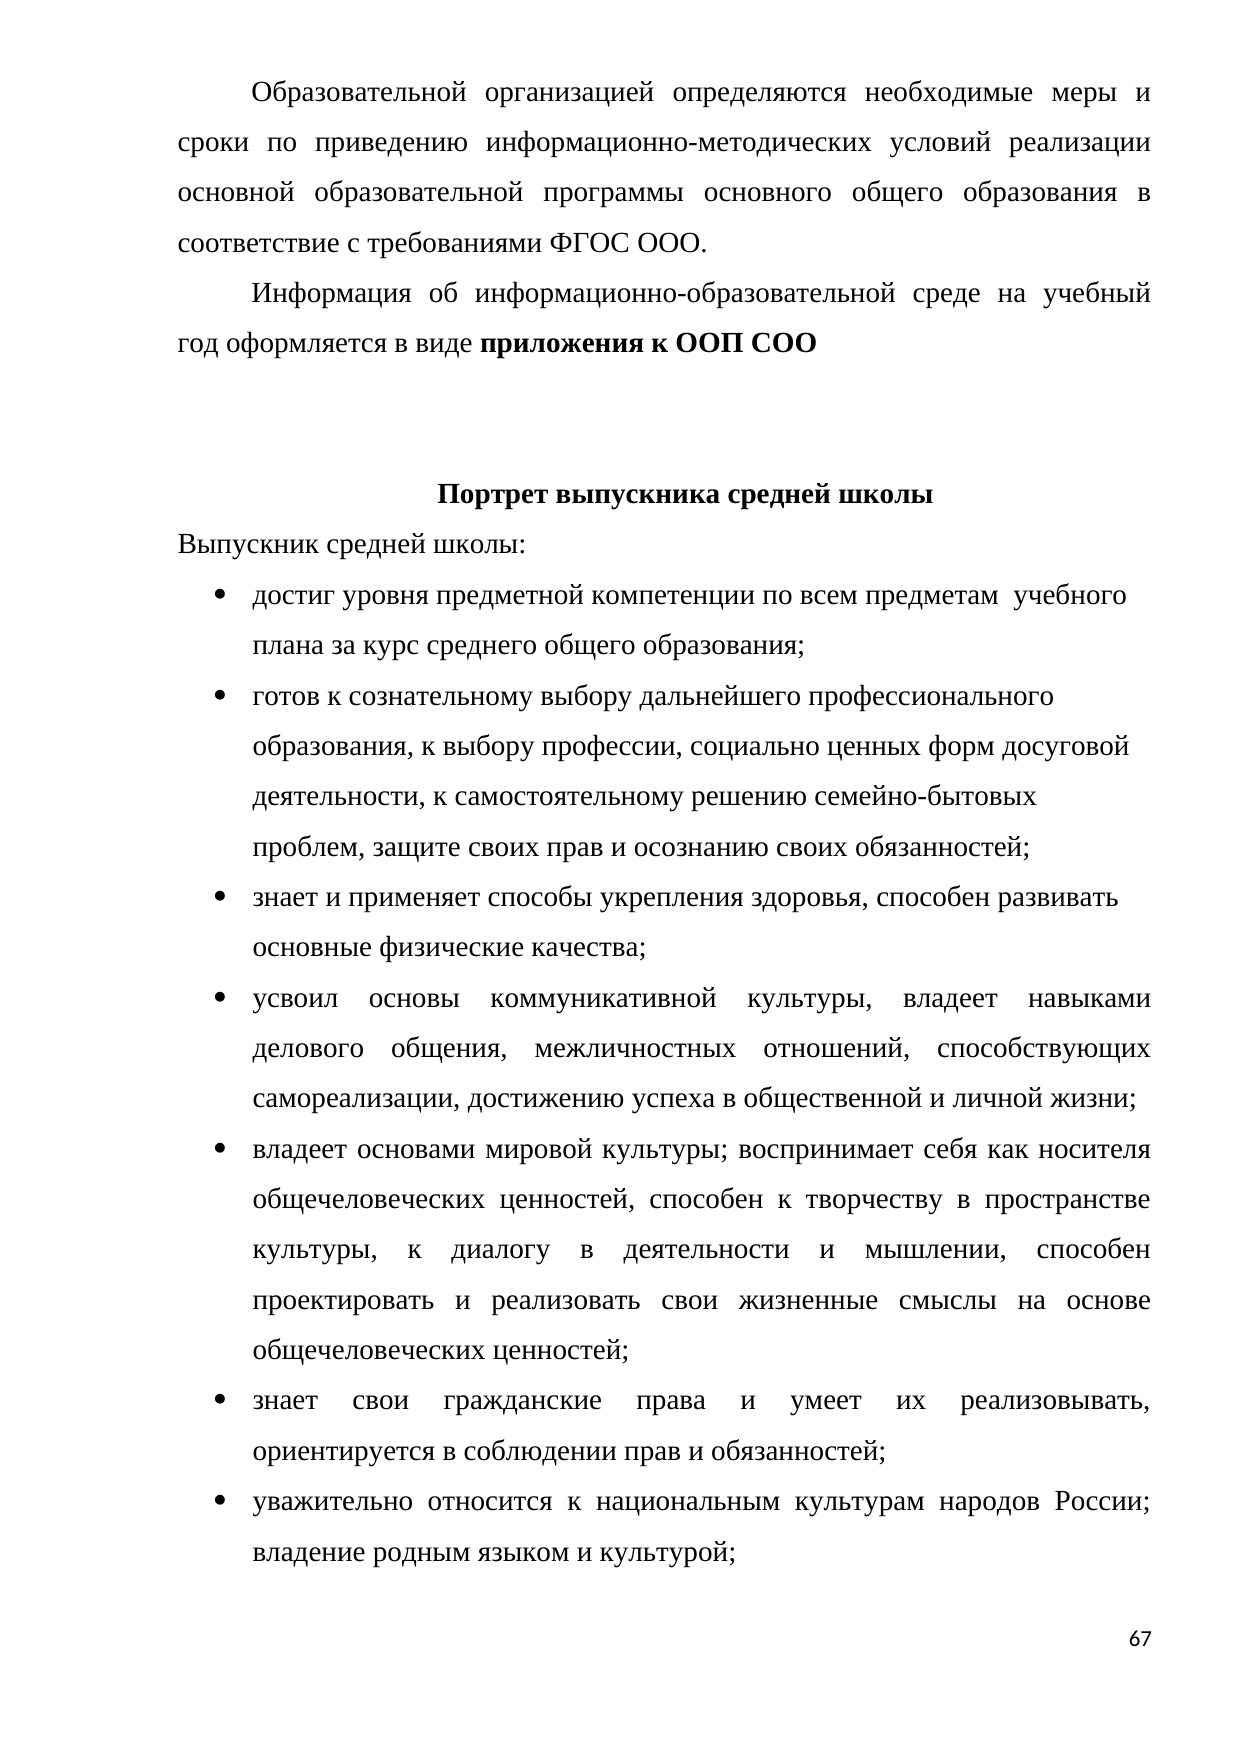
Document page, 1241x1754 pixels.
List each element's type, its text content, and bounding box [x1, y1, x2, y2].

list владеет основами мировой культуры; воспринимает себя как носителя общечеловеческих ценностей, способен к творчеству в пространстве культуры, к диалогу в деятельности и мышлении, способен проектировать и реализовать свои жизненные смыслы на основе общечеловеческих ценностей; [215, 1131, 1152, 1366]
text Выпускник средней школы: [177, 527, 1152, 560]
list усвоил основы коммуникативной культуры, владеет навыками делового общения, межличностных отношений, способствующих самореализации, достижению успеха в общественной и личной жизни; [215, 980, 1152, 1114]
list уважительно относится к национальным культурам народов России; владение родным языком и культурой; [215, 1483, 1152, 1567]
subtitle Портрет выпускника средней школы [177, 476, 1152, 510]
list готов к сознательному выбору дальнейшего профессионального образования, к выбору профессии, социально ценных форм досуговой деятельности, к самостоятельному решению семейно-бытовых проблем, защите своих прав и осознанию своих обязанностей; [215, 678, 1152, 862]
text Информация об информационно-образовательной среде на учебный год оформляется в виде приложения к ООП СОО [177, 275, 1152, 359]
text Образовательной организацией определяются необходимые меры и сроки по приведению информационно-методических условий реализации основной образовательной программы основного общего образования в соответствие с требованиями ФГОС ООО. [177, 74, 1152, 258]
list достиг уровня предметной компетенции по всем предметам учебного плана за курс среднего общего образования; [215, 577, 1152, 661]
list знает и применяет способы укрепления здоровья, способен развивать основные физические качества; [215, 879, 1152, 963]
list знает свои гражданские права и умеет их реализовывать, ориентируется в соблюдении прав и обязанностей; [215, 1382, 1152, 1466]
